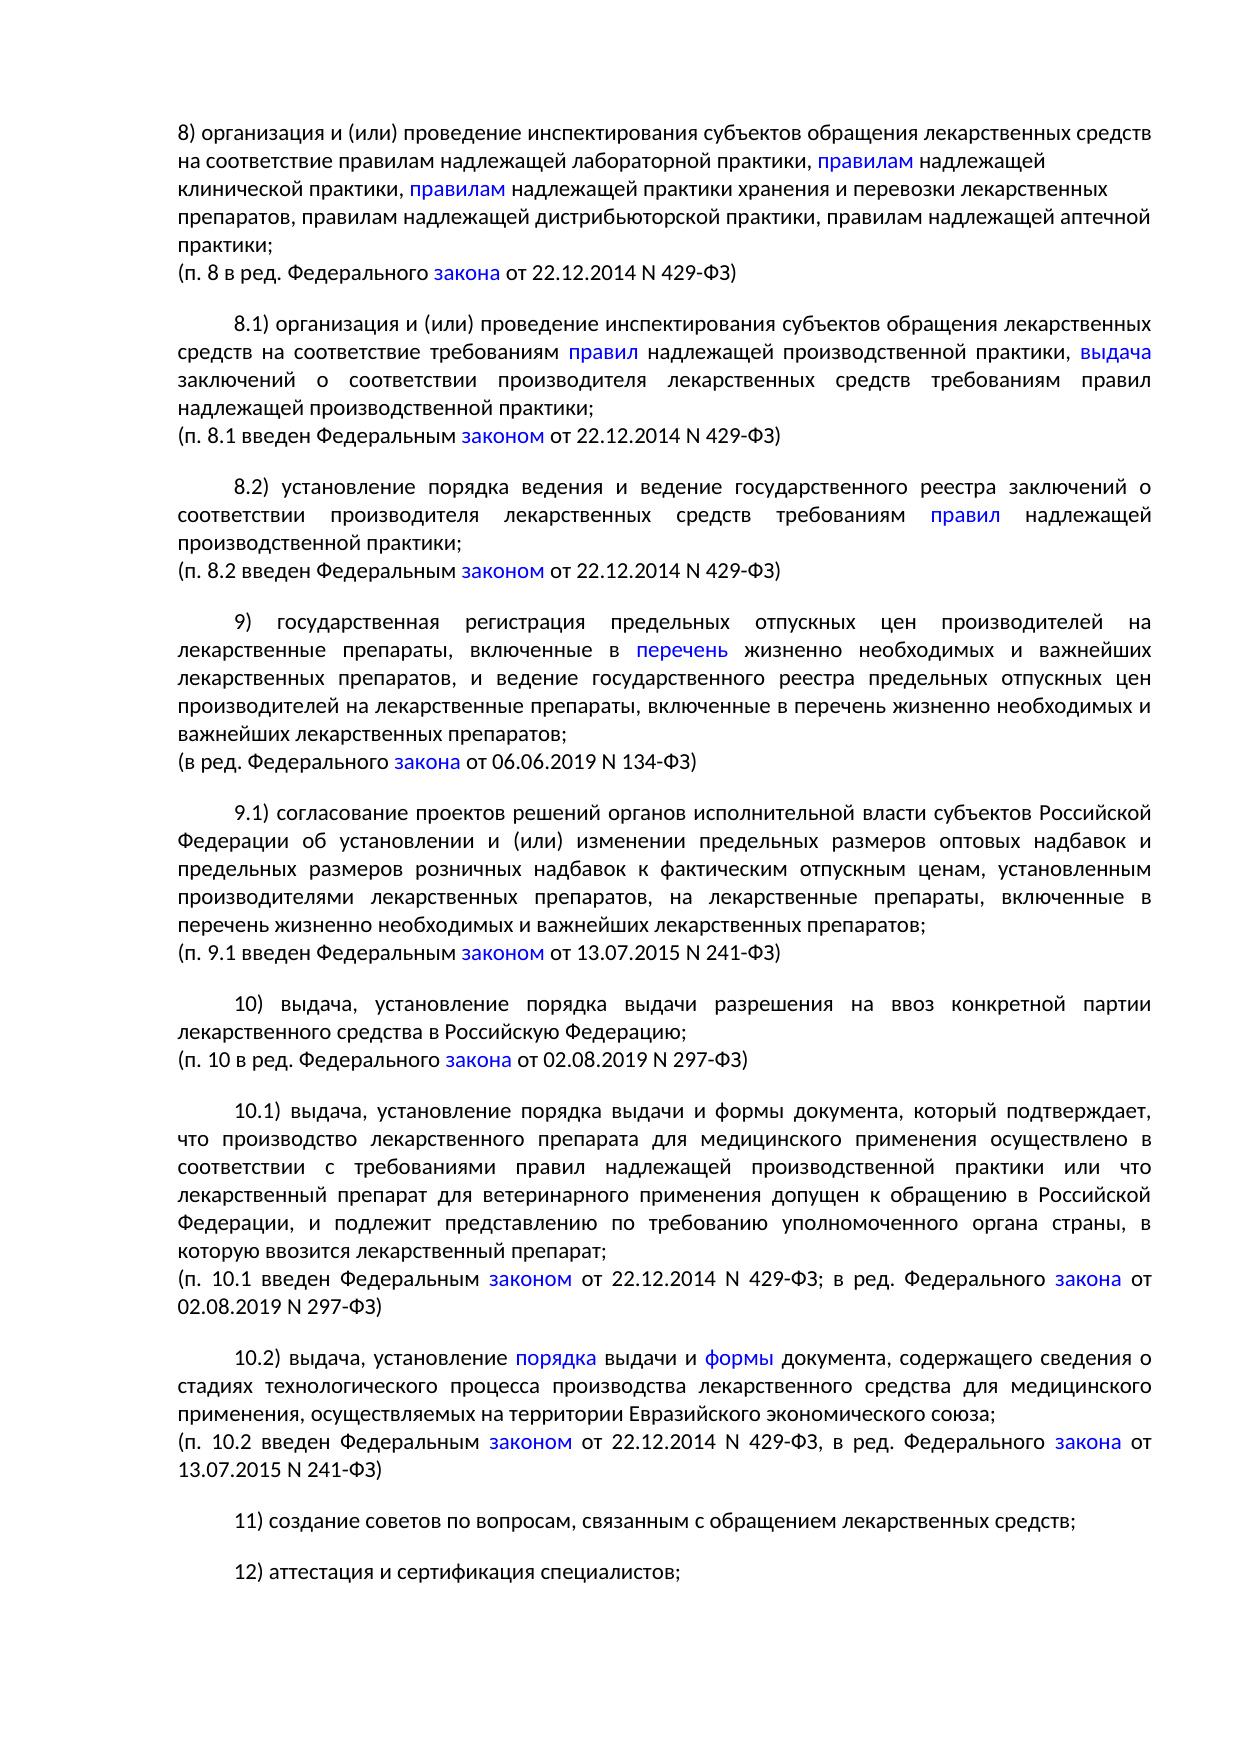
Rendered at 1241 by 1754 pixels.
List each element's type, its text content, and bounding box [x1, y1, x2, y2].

text 10.2) выдача, установление порядка выдачи и формы документа, содержащего сведения о стадиях технологического процесса производства лекарственного средства для медицинского применения, осуществляемых на территории Евразийского экономического союза; [177, 1343, 1152, 1427]
text 10.1) выдача, установление порядка выдачи и формы документа, который подтверждает, что производство лекарственного препарата для медицинского применения осуществлено в соответствии с требованиями правил надлежащей производственной практики или что лекарственный препарат для ветеринарного применения допущен к обращению в Российской Федерации, и подлежит представлению по требованию уполномоченного органа страны, в которую ввозится лекарственный препарат; [177, 1096, 1152, 1264]
text 8.1) организация и (или) проведение инспектирования субъектов обращения лекарственных средств на соответствие требованиям правил надлежащей производственной практики, выдача заключений о соответствии производителя лекарственных средств требованиям правил надлежащей производственной практики; [177, 309, 1152, 421]
text (п. 10 в ред. Федерального закона от 02.08.2019 N 297-ФЗ) [177, 1045, 1152, 1073]
text 9) государственная регистрация предельных отпускных цен производителей на лекарственные препараты, включенные в перечень жизненно необходимых и важнейших лекарственных препаратов, и ведение государственного реестра предельных отпускных цен производителей на лекарственные препараты, включенные в перечень жизненно необходимых и важнейших лекарственных препаратов; [177, 607, 1152, 747]
text (п. 10.1 введен Федеральным законом от 22.12.2014 N 429-ФЗ; в ред. Федерального закона от 02.08.2019 N 297-ФЗ) [177, 1264, 1152, 1320]
text 8.2) установление порядка ведения и ведение государственного реестра заключений о соответствии производителя лекарственных средств требованиям правил надлежащей производственной практики; [177, 472, 1152, 556]
text 9.1) согласование проектов решений органов исполнительной власти субъектов Российской Федерации об установлении и (или) изменении предельных размеров оптовых надбавок и предельных размеров розничных надбавок к фактическим отпускным ценам, установленным производителями лекарственных препаратов, на лекарственные препараты, включенные в перечень жизненно необходимых и важнейших лекарственных препаратов; [177, 798, 1152, 938]
text (п. 8 в ред. Федерального закона от 22.12.2014 N 429-ФЗ) [177, 258, 1152, 286]
text 10) выдача, установление порядка выдачи разрешения на ввоз конкретной партии лекарственного средства в Российскую Федерацию; [177, 989, 1152, 1045]
text 12) аттестация и сертификация специалистов; [177, 1557, 1152, 1585]
text (п. 8.1 введен Федеральным законом от 22.12.2014 N 429-ФЗ) [177, 421, 1152, 449]
text (п. 10.2 введен Федеральным законом от 22.12.2014 N 429-ФЗ, в ред. Федерального закона от 13.07.2015 N 241-ФЗ) [177, 1427, 1152, 1483]
text (п. 8.2 введен Федеральным законом от 22.12.2014 N 429-ФЗ) [177, 556, 1152, 584]
text (в ред. Федерального закона от 06.06.2019 N 134-ФЗ) [177, 747, 1152, 775]
text 8) организация и (или) проведение инспектирования субъектов обращения лекарственных средств на соответствие правилам надлежащей лабораторной практики, правилам надлежащей клинической практики, правилам надлежащей практики хранения и перевозки лекарственных препаратов, правилам надлежащей дистрибьюторской практики, правилам надлежащей аптечной практики; [177, 118, 1152, 258]
text 11) создание советов по вопросам, связанным с обращением лекарственных средств; [177, 1506, 1152, 1534]
text (п. 9.1 введен Федеральным законом от 13.07.2015 N 241-ФЗ) [177, 938, 1152, 966]
